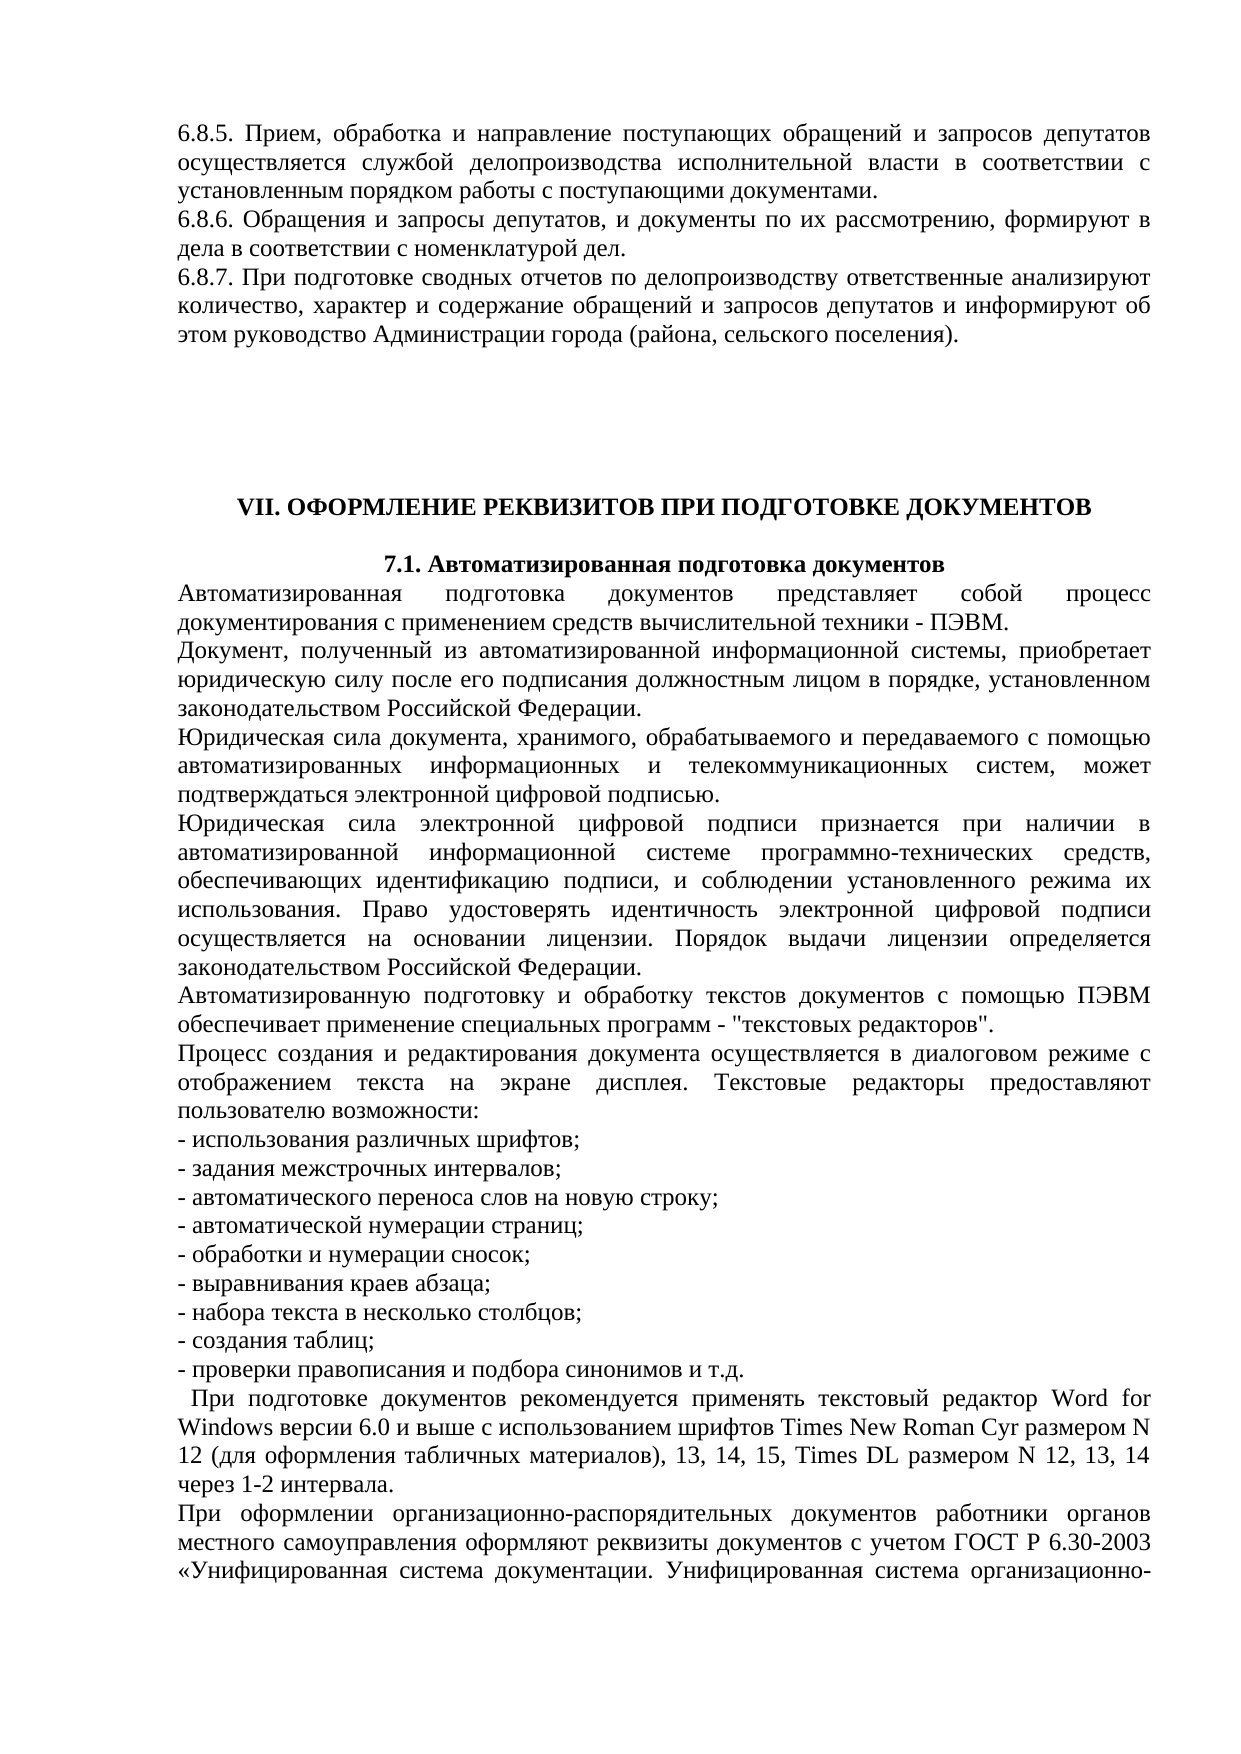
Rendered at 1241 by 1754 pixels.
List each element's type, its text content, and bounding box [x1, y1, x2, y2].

text - набора текста в несколько столбцов; [177, 1297, 1152, 1326]
text - автоматической нумерации страниц; [177, 1211, 1152, 1239]
text Юридическая сила документа, хранимого, обрабатываемого и передаваемого с помощью автоматизированных информационных и телекоммуникационных систем, может подтверждаться электронной цифровой подписью. [177, 722, 1152, 808]
text Процесс создания и редактирования документа осуществляется в диалоговом режиме с отображением текста на экране дисплея. Текстовые редакторы предоставляют пользователю возможности: [177, 1038, 1152, 1124]
text - обработки и нумерации сносок; [177, 1239, 1152, 1268]
text При подготовке документов рекомендуется применять текстовый редактор Word for Windows версии 6.0 и выше с использованием шрифтов Times New Roman Суr размером N 12 (для оформления табличных материалов), 13, 14, 15, Times DL размером N 12, 13, 14 через 1-2 интервала. [177, 1383, 1152, 1498]
text - создания таблиц; [177, 1326, 1152, 1354]
text - автоматического переноса слов на новую строку; [177, 1182, 1152, 1211]
text - использования различных шрифтов; [177, 1124, 1152, 1153]
text - выравнивания краев абзаца; [177, 1268, 1152, 1297]
text - проверки правописания и подбора синонимов и т.д. [177, 1354, 1152, 1383]
text VII. ОФОРМЛЕНИЕ РЕКВИЗИТОВ ПРИ ПОДГОТОВКЕ ДОКУМЕНТОВ [177, 492, 1152, 521]
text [177, 1498, 1152, 1584]
text - задания межстрочных интервалов; [177, 1153, 1152, 1182]
text Юридическая сила электронной цифровой подписи признается при наличии в автоматизированной информационной системе программно-технических средств, обеспечивающих идентификацию подписи, и соблюдении установленного режима их использования. Право удостоверять идентичность электронной цифровой подписи осуществляется на основании лицензии. Порядок выдачи лицензии определяется законодательством Российской Федерации. [177, 808, 1152, 981]
text 6.8.5. Прием, обработка и направление поступающих обращений и запросов депутатов осуществляется службой делопроизводства исполнительной власти в соответствии с установленным порядком работы с поступающими документами. [177, 118, 1152, 204]
text Автоматизированную подготовку и обработку текстов документов с помощью ПЭВМ обеспечивает применение специальных программ - "текстовых редакторов". [177, 981, 1152, 1038]
text 7.1. Автоматизированная подготовка документов [177, 549, 1152, 578]
text 6.8.7. При подготовке сводных отчетов по делопроизводству ответственные анализируют количество, характер и содержание обращений и запросов депутатов и информируют об этом руководство Администрации города (района, сельского поселения). [177, 262, 1152, 348]
text 6.8.6. Обращения и запросы депутатов, и документы по их рассмотрению, формируют в дела в соответствии с номенклатурой дел. [177, 204, 1152, 262]
text Автоматизированная подготовка документов представляет собой процесс документирования с применением средств вычислительной техники - ПЭВМ. [177, 578, 1152, 636]
text Документ, полученный из автоматизированной информационной системы, приобретает юридическую силу после его подписания должностным лицом в порядке, установленном законодательством Российской Федерации. [177, 636, 1152, 722]
